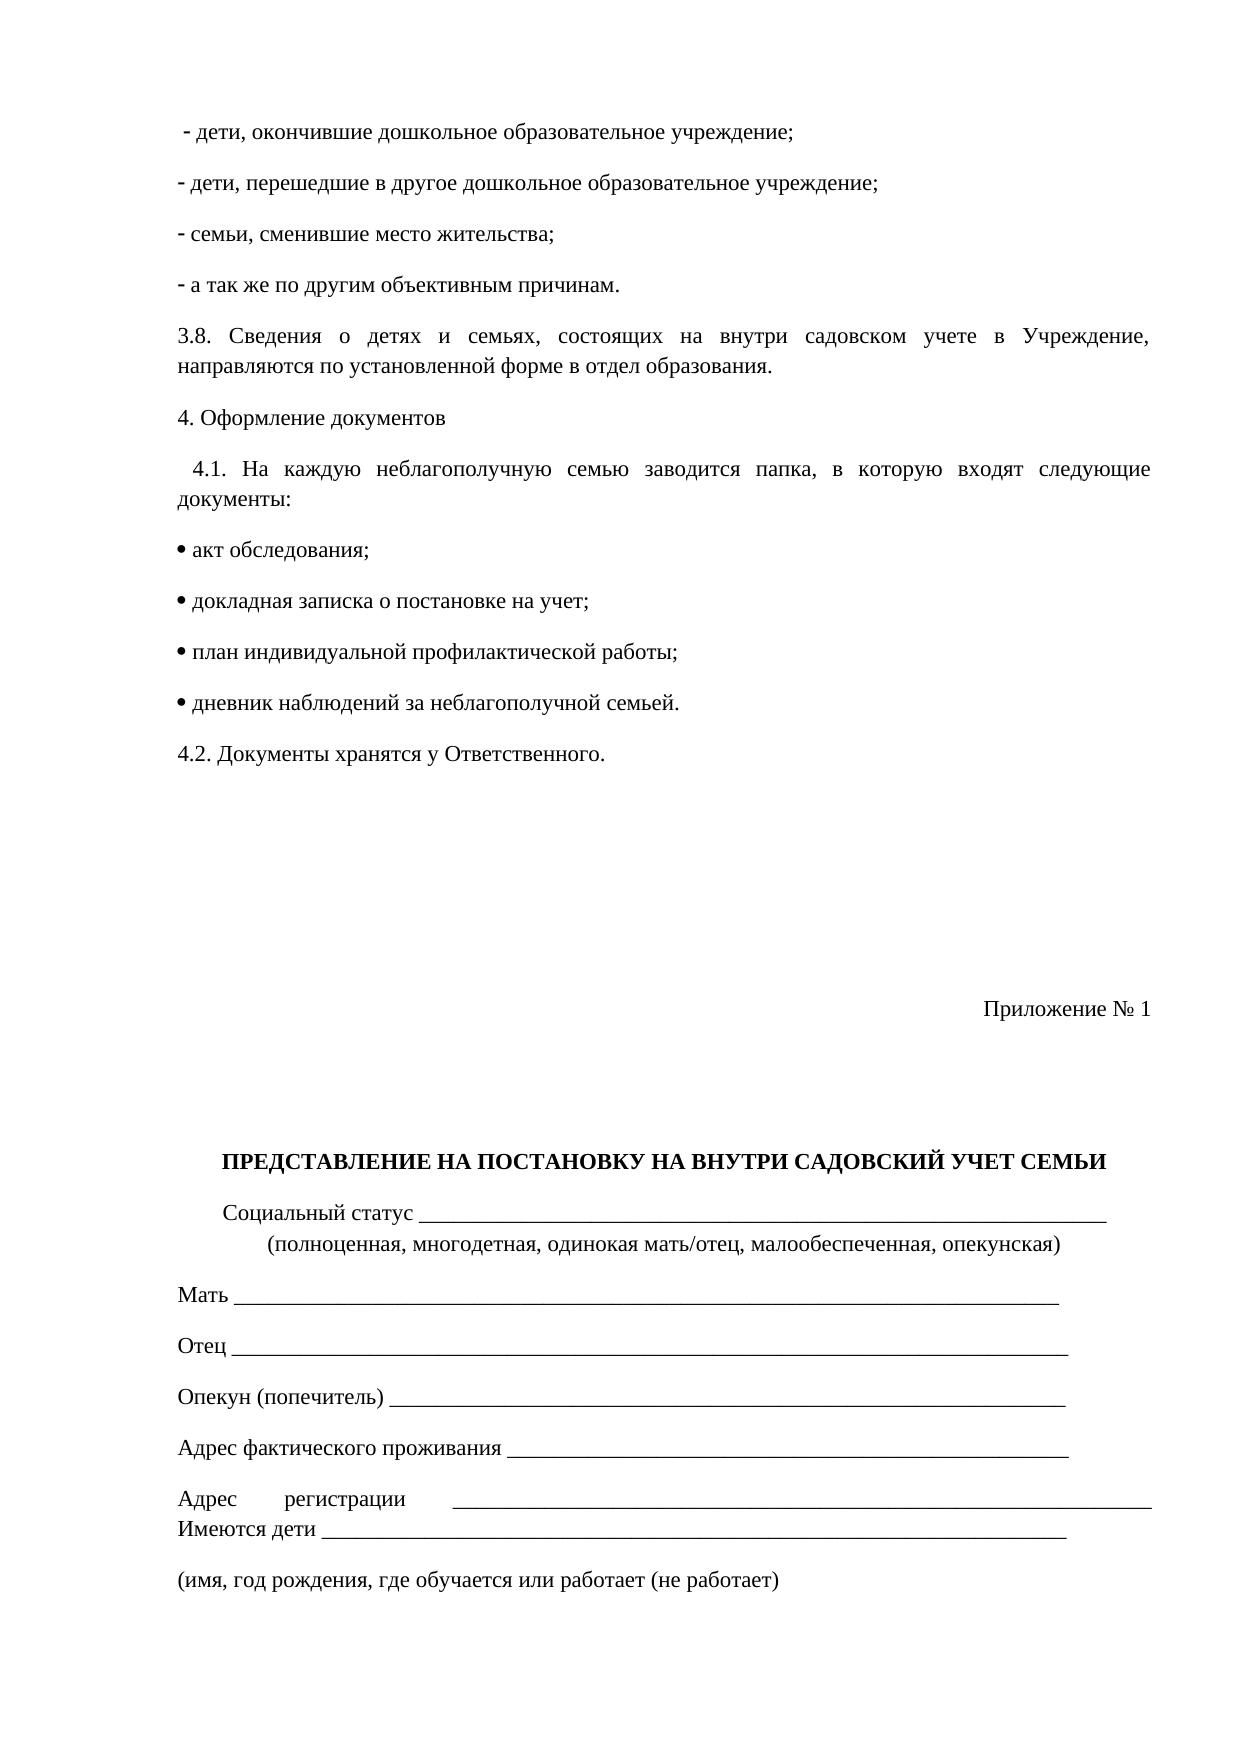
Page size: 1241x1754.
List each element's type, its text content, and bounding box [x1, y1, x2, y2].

text 3.8. Сведения о детях и семьях, состоящих на внутри садовском учете в Учреждение, направляются по установленной форме в отдел образования. [177, 322, 1152, 379]
text 4.1. На каждую неблагополучную семью заводится папка, в которую входят следующие документы: [177, 454, 1152, 511]
text дети, окончившие дошкольное образовательное учреждение; [177, 118, 1152, 144]
text Социальный статус ____________________________________________________________ (полноценная, многодетная, одинокая мать/отец, малообеспеченная, опекунская) [177, 1199, 1152, 1256]
text план индивидуальной профилактической работы; [177, 638, 1152, 664]
text 4.2. Документы хранятся у Ответственного. [177, 740, 1152, 766]
text Мать ________________________________________________________________________ [177, 1281, 1152, 1307]
text акт обследования; [177, 536, 1152, 562]
text Адрес фактического проживания _________________________________________________ [177, 1434, 1152, 1460]
text Опекун (попечитель) ___________________________________________________________ [177, 1383, 1152, 1409]
text (имя, год рождения, где обучается или работает (не работает) [177, 1566, 1152, 1592]
text семьи, сменившие место жительства; [177, 220, 1152, 247]
text 4. Оформление документов [177, 403, 1152, 430]
text Отец _________________________________________________________________________ [177, 1332, 1152, 1358]
text ПРЕДСТАВЛЕНИЕ НА ПОСТАНОВКУ НА ВНУТРИ САДОВСКИЙ УЧЕТ СЕМЬИ [177, 1148, 1152, 1175]
text дети, перешедшие в другое дошкольное образовательное учреждение; [177, 169, 1152, 196]
text а так же по другим объективным причинам. [177, 271, 1152, 298]
text дневник наблюдений за неблагополучной семьей. [177, 689, 1152, 715]
text докладная записка о постановке на учет; [177, 587, 1152, 613]
text Приложение № 1 [177, 995, 1152, 1022]
text Адрес регистрации _____________________________________________________________ Имеются дети _________________________________________________________________ [177, 1485, 1152, 1541]
